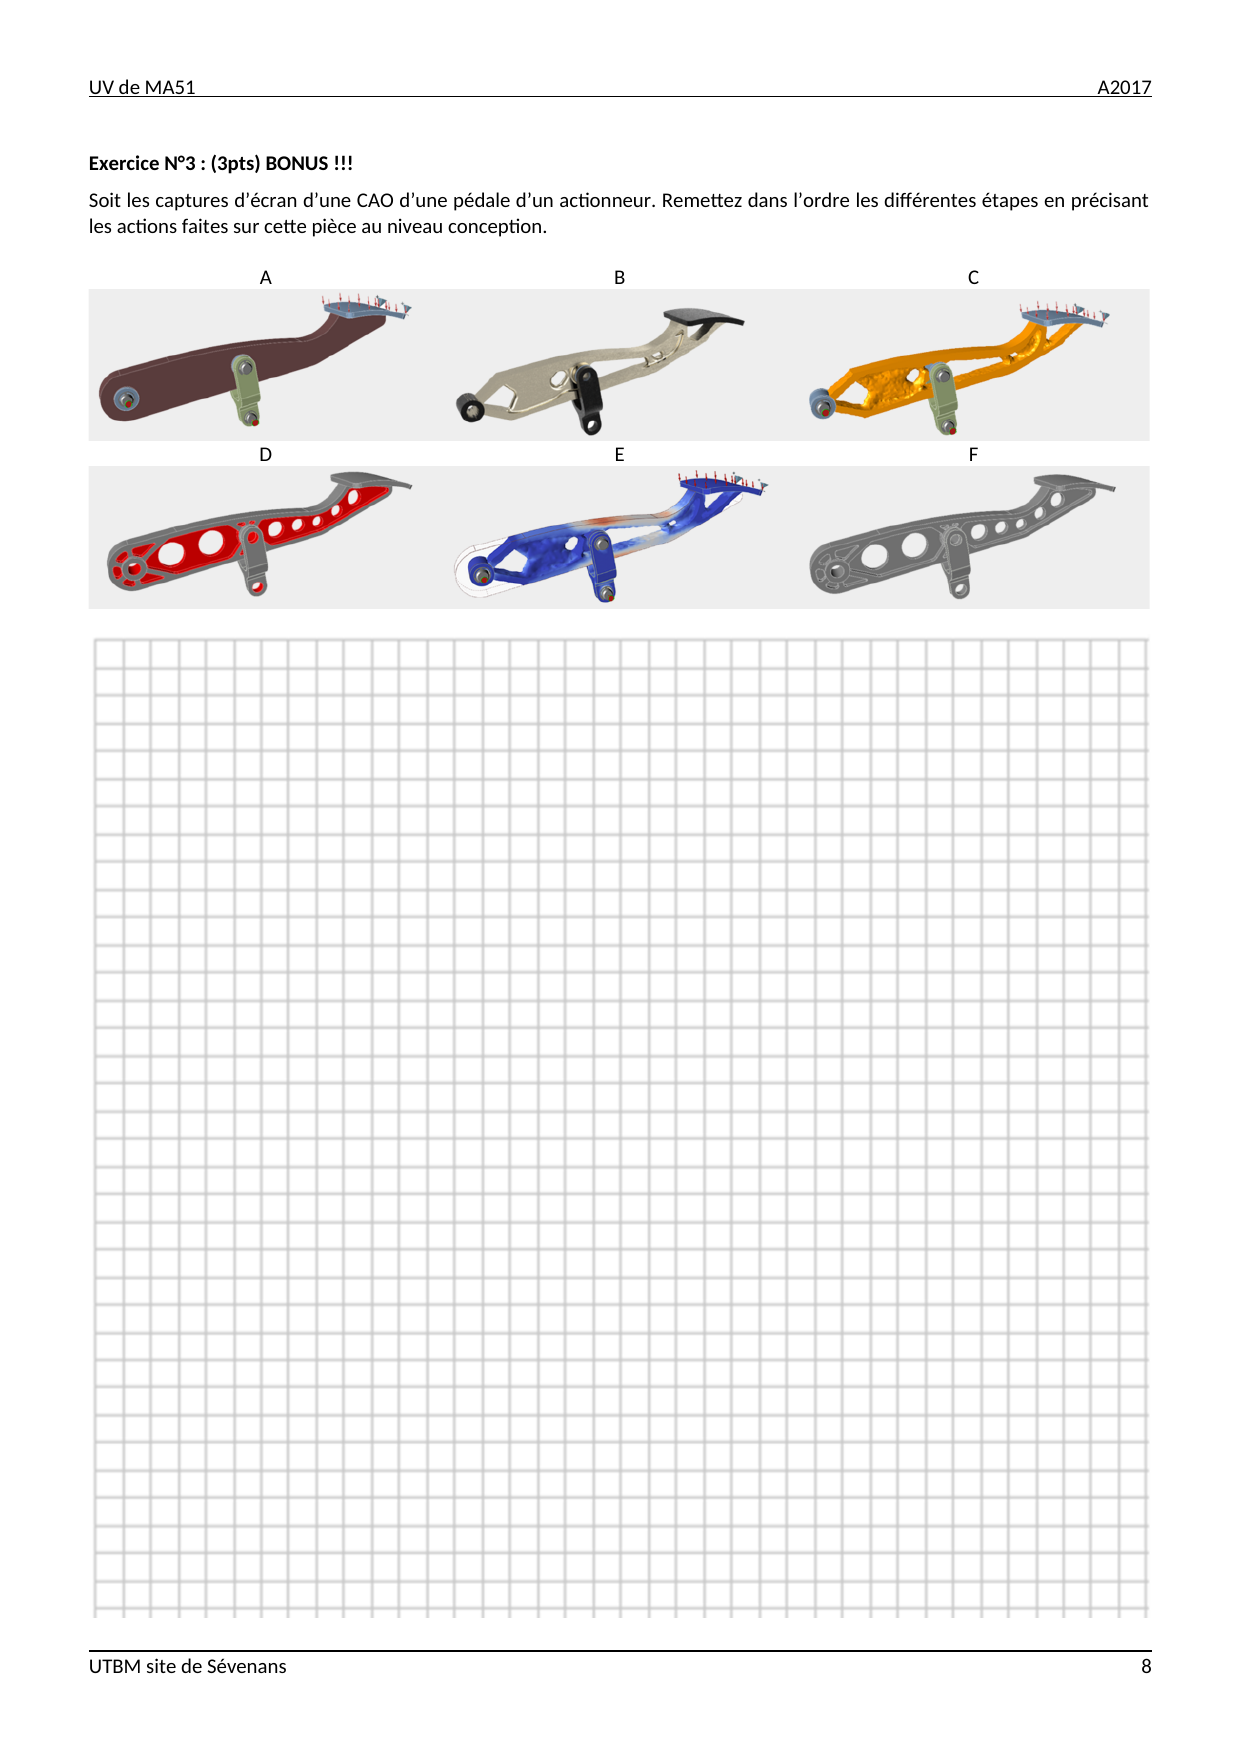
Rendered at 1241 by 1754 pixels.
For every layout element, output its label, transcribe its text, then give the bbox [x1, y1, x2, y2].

picture [88, 634, 1151, 1618]
table_header B [443, 264, 796, 289]
table_header F [796, 441, 1150, 466]
picture [88, 466, 1150, 609]
table_header E [443, 441, 796, 466]
table_header A [89, 264, 442, 289]
table_header C [796, 264, 1150, 289]
text Soit les captures d’écran d’une CAO d’une pédale d’un actionneur. Remettez dans l’ordre les différentes étapes en précisant les actions faites sur cette pièce au niveau conception. [89, 188, 1152, 238]
title Exercice N°3 : (3pts) BONUS !!! [89, 150, 1152, 175]
table_header D [89, 441, 442, 466]
picture [88, 289, 1150, 441]
